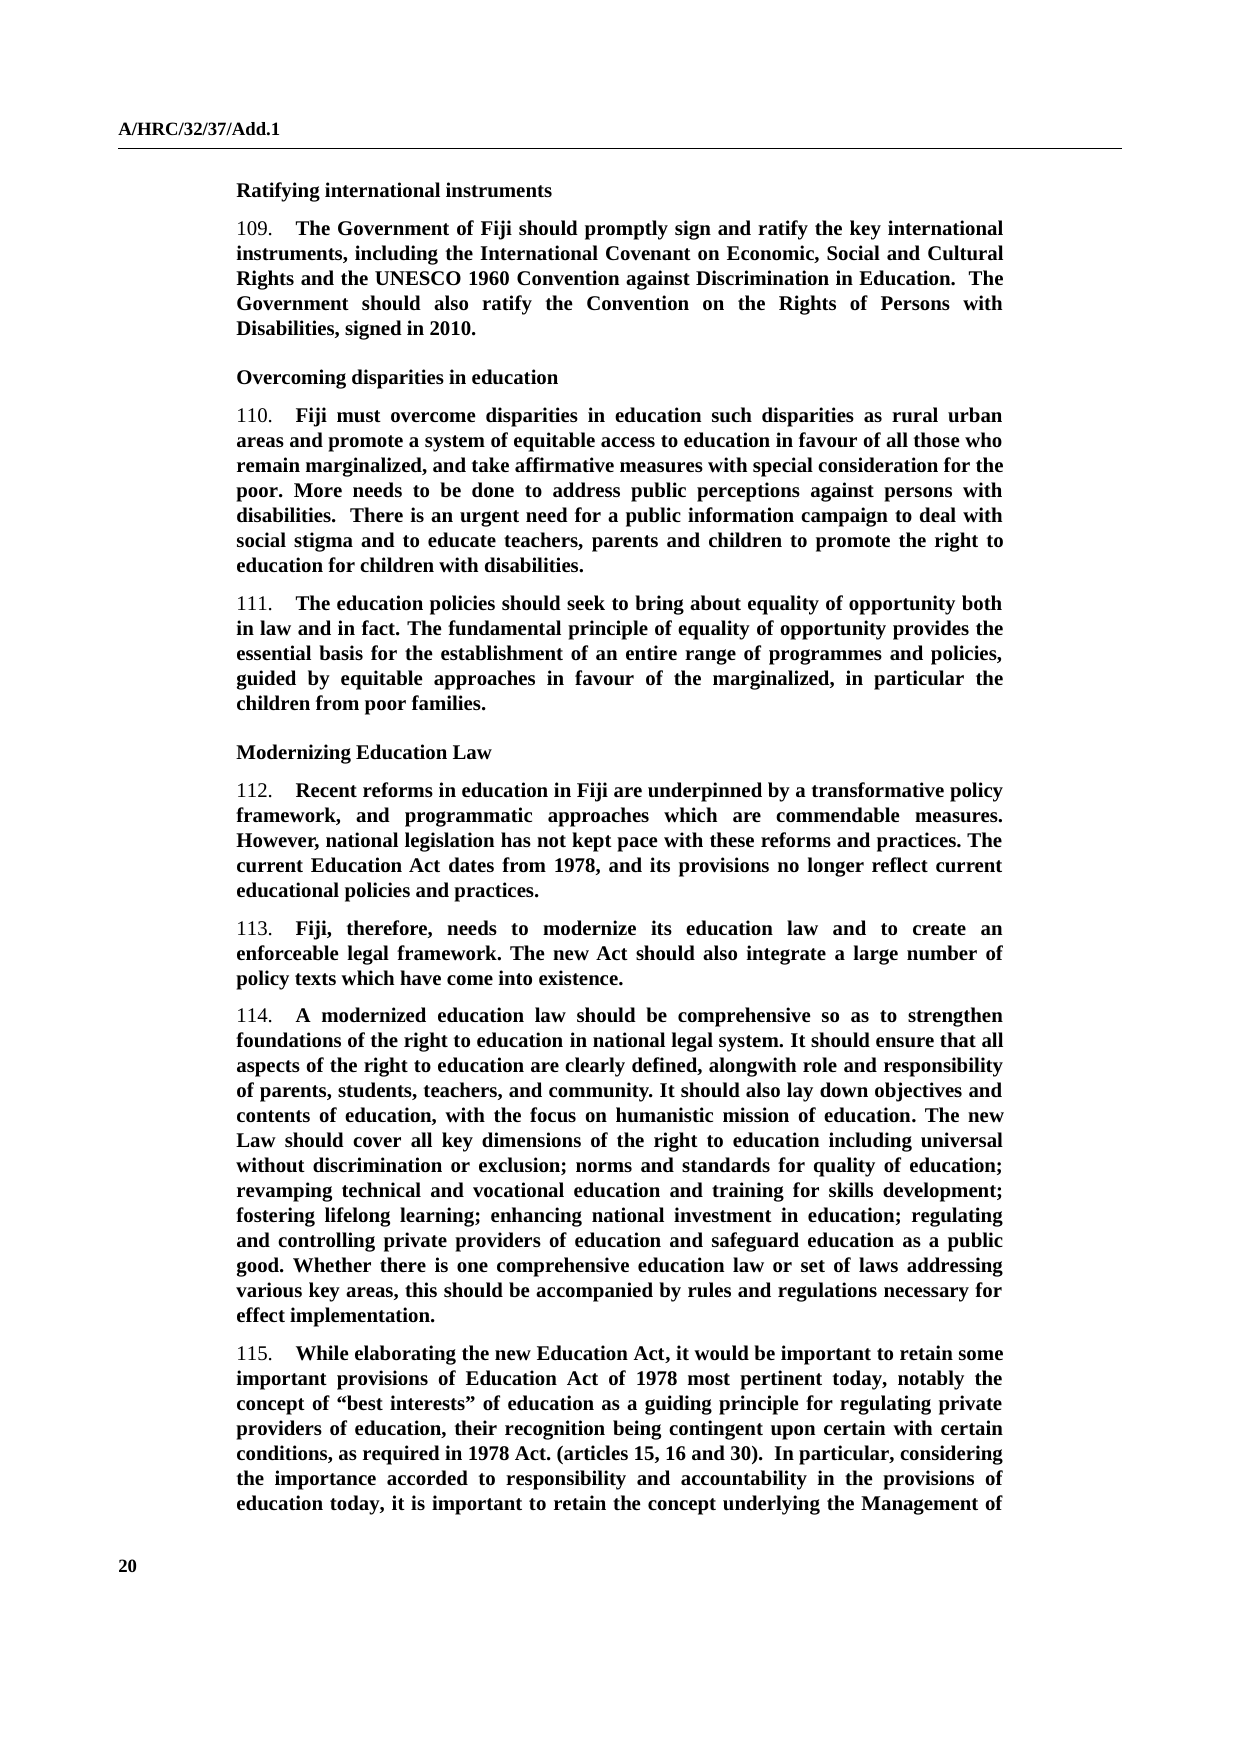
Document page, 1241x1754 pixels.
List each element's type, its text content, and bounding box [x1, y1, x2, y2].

text 114. A modernized education law should be comprehensive so as to strengthen foundations of the right to education in national legal system. It should ensure that all aspects of the right to education are clearly defined, alongwith role and responsibility of parents, students, teachers, and community. It should also lay down objectives and contents of education, with the focus on humanistic mission of education. The new Law should cover all key dimensions of the right to education including universal without discrimination or exclusion; norms and standards for quality of education; revamping technical and vocational education and training for skills development; fostering lifelong learning; enhancing national investment in education; regulating and controlling private providers of education and safeguard education as a public good. Whether there is one comprehensive education law or set of laws addressing various key areas, this should be accompanied by rules and regulations necessary for effect implementation. [236, 1002, 1004, 1327]
text Modernizing Education Law [118, 740, 1004, 765]
text 113. Fiji, therefore, needs to modernize its education law and to create an enforceable legal framework. The new Act should also integrate a large number of policy texts which have come into existence. [236, 915, 1004, 990]
text Overcoming disparities in education [118, 365, 1004, 390]
text 111. The education policies should seek to bring about equality of opportunity both in law and in fact. The fundamental principle of equality of opportunity provides the essential basis for the establishment of an entire range of programmes and policies, guided by equitable approaches in favour of the marginalized, in particular the children from poor families. [236, 590, 1004, 715]
text 112. Recent reforms in education in Fiji are underpinned by a transformative policy framework, and programmatic approaches which are commendable measures. However, national legislation has not kept pace with these reforms and practices. The current Education Act dates from 1978, and its provisions no longer reflect current educational policies and practices. [236, 777, 1004, 902]
text 110. Fiji must overcome disparities in education such disparities as rural urban areas and promote a system of equitable access to education in favour of all those who remain marginalized, and take affirmative measures with special consideration for the poor. More needs to be done to address public perceptions against persons with disabilities. There is an urgent need for a public information campaign to deal with social stigma and to educate teachers, parents and children to promote the right to education for children with disabilities. [236, 402, 1004, 577]
text Ratifying international instruments [118, 177, 1004, 202]
text 109. The Government of Fiji should promptly sign and ratify the key international instruments, including the International Covenant on Economic, Social and Cultural Rights and the UNESCO 1960 Convention against Discrimination in Education. The Government should also ratify the Convention on the Rights of Persons with Disabilities, signed in 2010. [236, 215, 1004, 340]
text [236, 1340, 1004, 1515]
